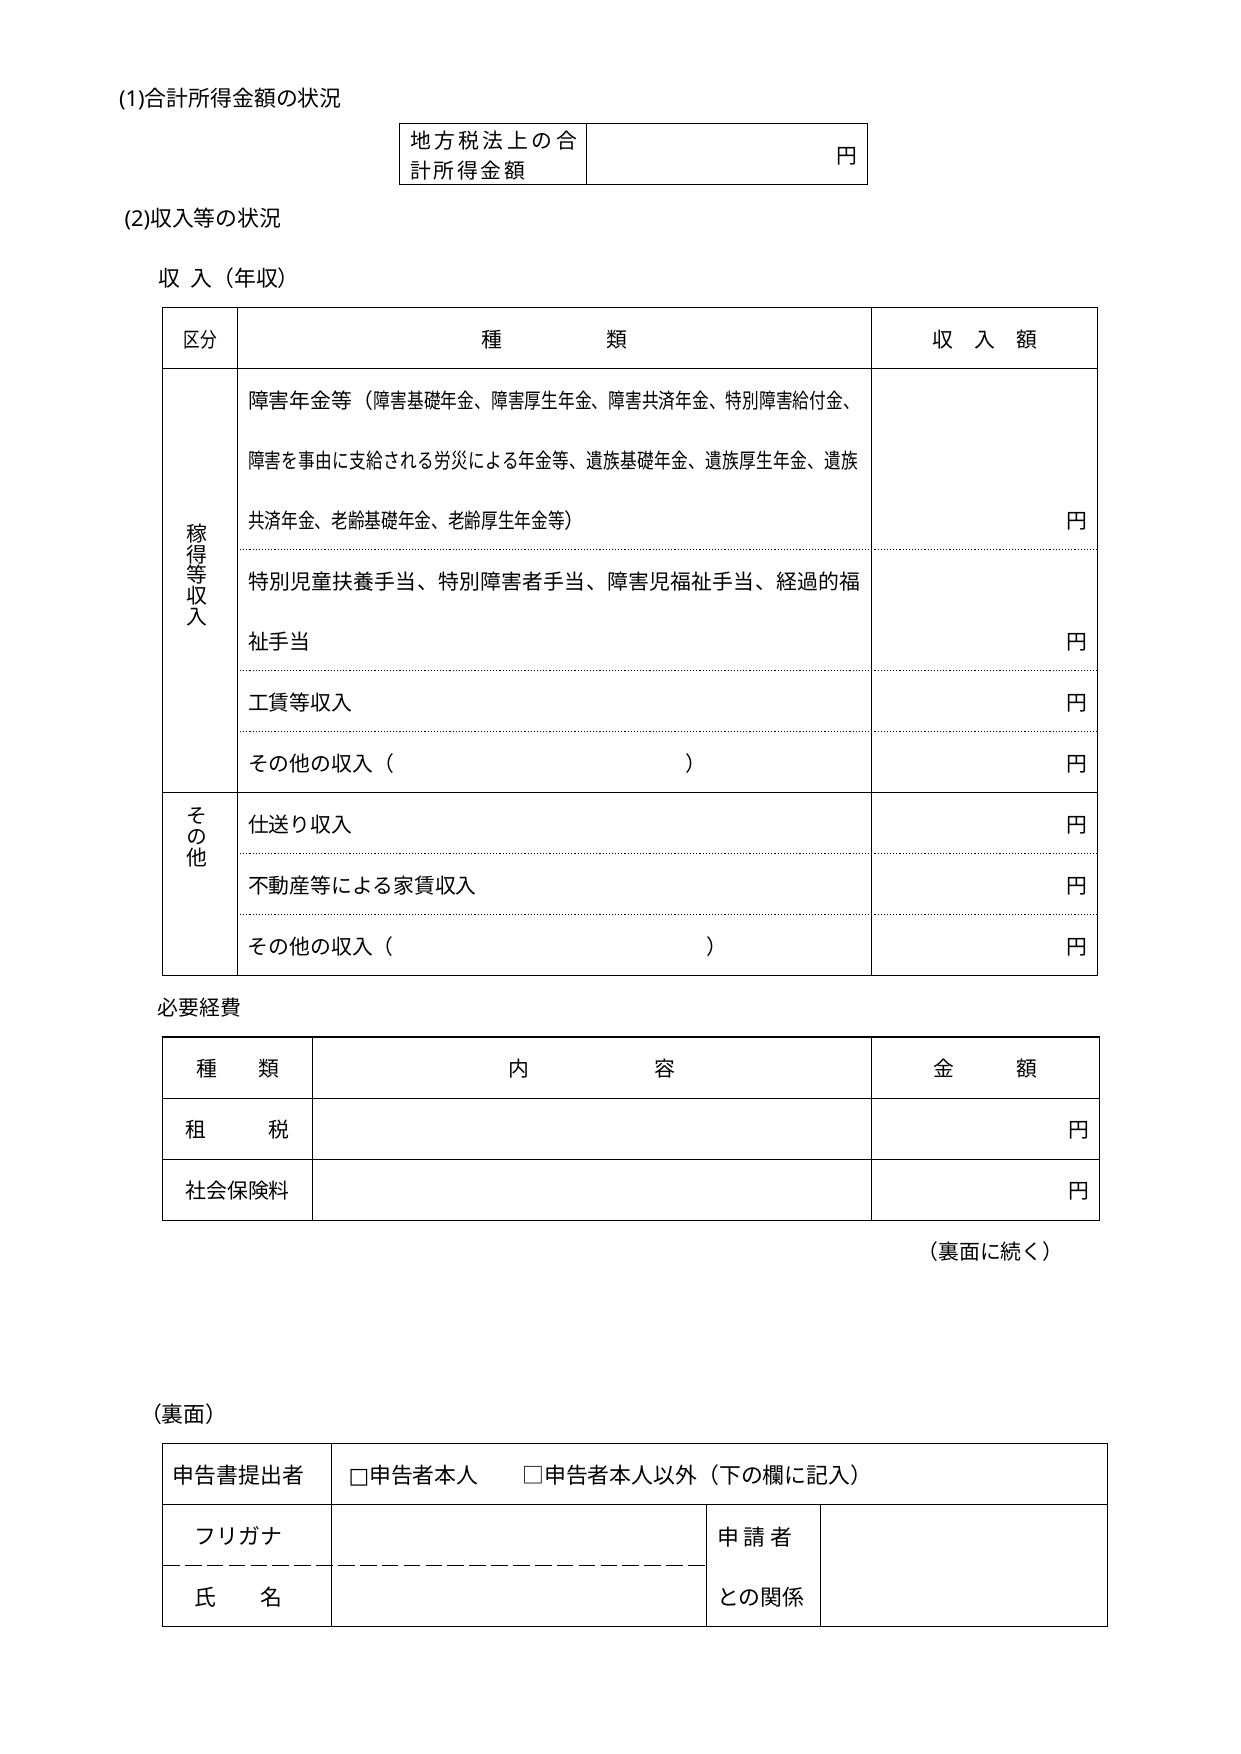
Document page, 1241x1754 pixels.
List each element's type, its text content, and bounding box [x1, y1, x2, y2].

table_cell 特別児童扶養手当、特別障害者手当、障害児福祉手当、経過的福祉手当 [238, 549, 871, 670]
table_cell 円 [872, 731, 1097, 792]
table_cell その他の収入（ ） [238, 731, 871, 792]
text （裏面） [140, 1383, 1063, 1443]
table_header 内 容 [313, 1038, 871, 1097]
table_header 地方税法上の合計所得金額 [400, 124, 586, 184]
text 必要経費 [140, 976, 1171, 1036]
table_cell [313, 1099, 871, 1158]
table_cell 円 [872, 853, 1097, 914]
table_cell [313, 1160, 871, 1219]
table_cell [332, 1565, 706, 1626]
text （裏面に続く） [102, 1221, 1063, 1281]
text 収 入（年収） [102, 247, 1063, 307]
table_cell [821, 1505, 1107, 1626]
table_header 収 入 額 [872, 308, 1097, 368]
table_cell 社会保険料 [163, 1160, 312, 1219]
table_cell 円 [872, 549, 1097, 670]
table_cell その他 収 入 [163, 793, 237, 975]
table_cell 申請者 との関係 [707, 1505, 820, 1626]
table_cell [332, 1505, 706, 1565]
table_header 種 類 [238, 308, 871, 368]
table_cell 障害年金等（障害基礎年金、障害厚生年金、障害共済年金、特別障害給付金、障害を事由に支給される労災による年金等、遺族基礎年金、遺族厚生年金、遺族共済年金、老齢基礎年金、老齢厚生年金等） [238, 369, 871, 549]
table_cell 氏 名 [163, 1565, 331, 1626]
table_cell 円 [872, 369, 1097, 549]
table_header 円 [587, 124, 867, 184]
table_header 金 額 [872, 1038, 1099, 1097]
table_cell 円 [872, 1160, 1099, 1219]
table_cell 工賃等収入 [238, 670, 871, 731]
table_cell 稼得等収入 [163, 369, 237, 792]
table_cell 仕送り収入 [238, 793, 871, 853]
table_header 区分 [163, 308, 237, 368]
table_cell 円 [872, 1099, 1099, 1158]
table_cell 円 [872, 793, 1097, 853]
table_header 申告書提出者 [163, 1444, 331, 1504]
text (2)収入等の状況 [102, 187, 1063, 247]
table_cell 円 [872, 670, 1097, 731]
table_cell 不動産等による家賃収入 [238, 853, 871, 914]
text (1)合計所得金額の状況 [97, 67, 1063, 127]
table_header □申告者本人 □申告者本人以外（下の欄に記入） [332, 1444, 1107, 1504]
table_cell 租 税 [163, 1099, 312, 1158]
table_header 種 類 [163, 1038, 312, 1097]
table_cell フリガナ [163, 1505, 331, 1565]
table_cell その他の収入（ ） [238, 914, 871, 975]
table_cell 円 [872, 914, 1097, 975]
